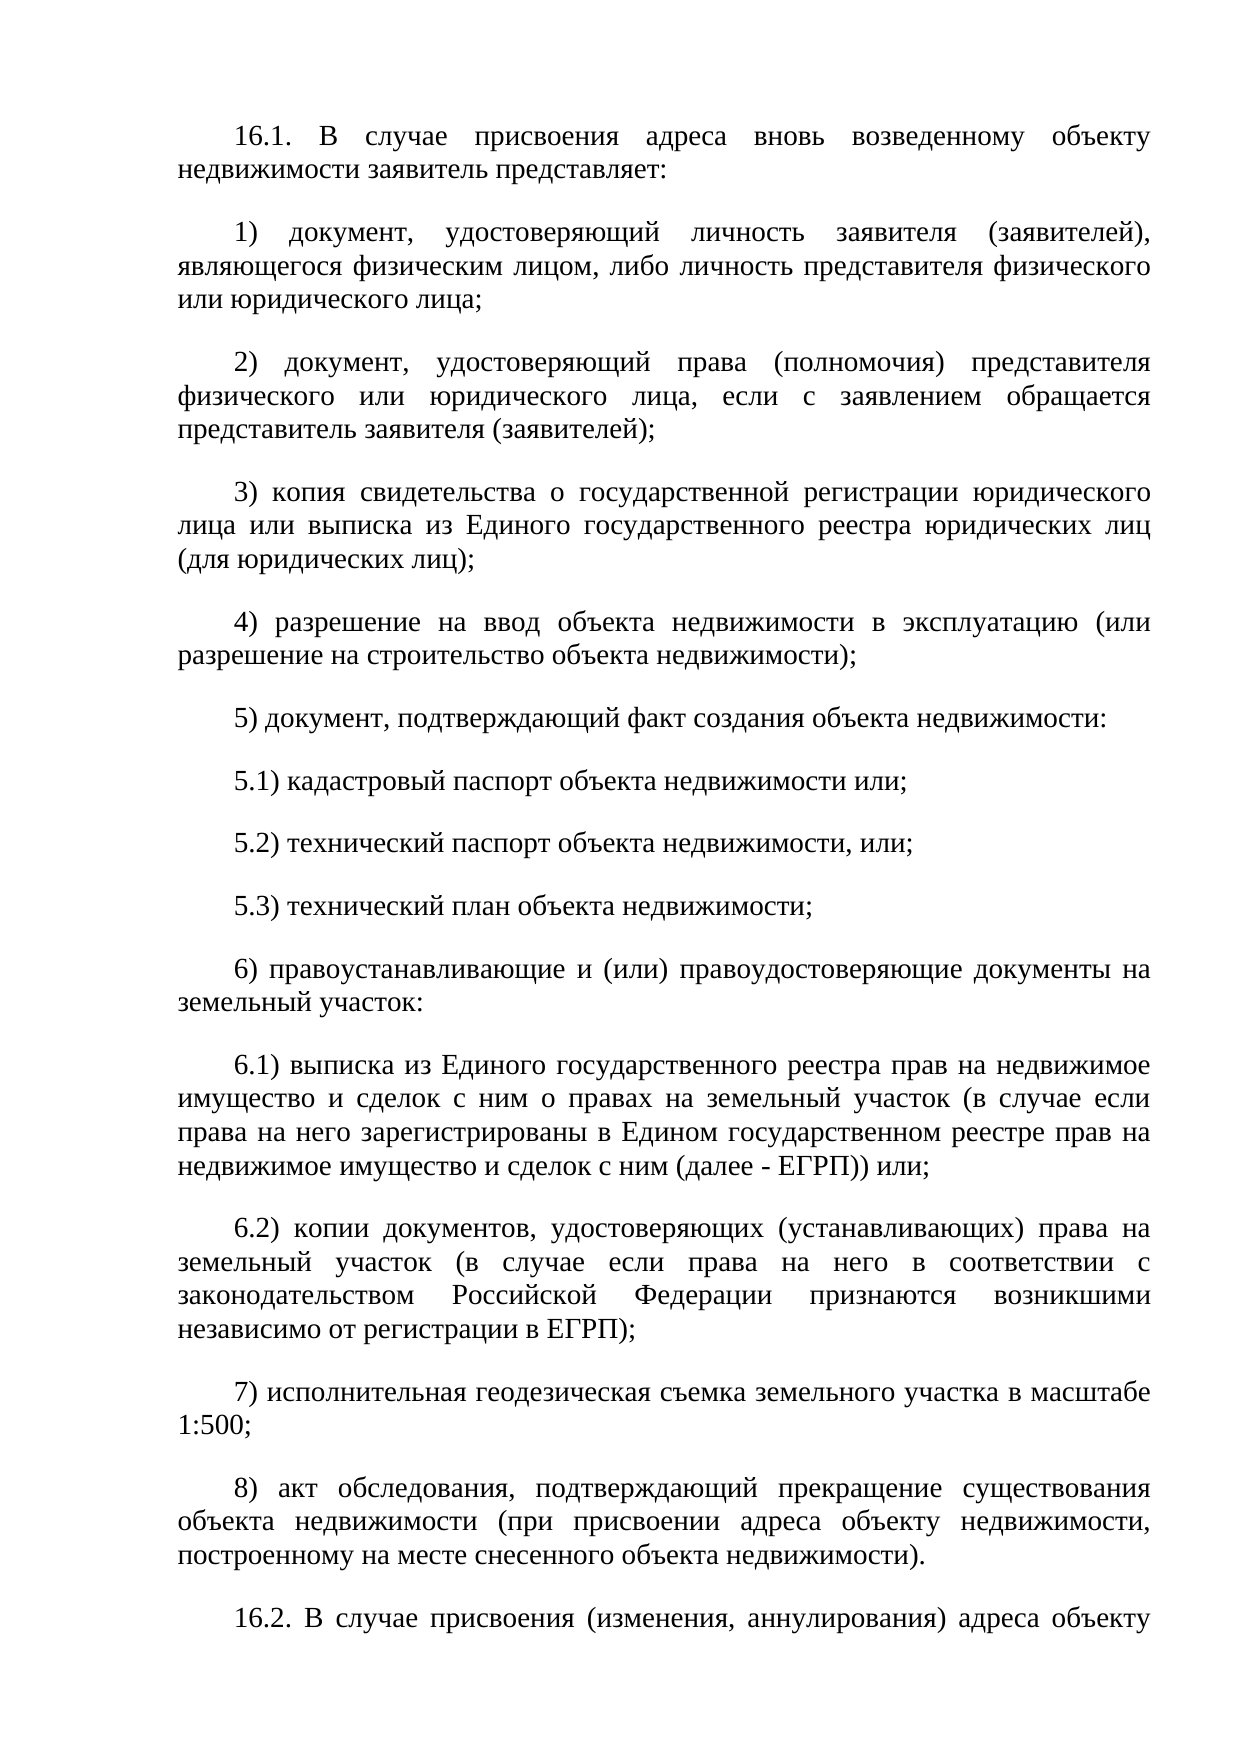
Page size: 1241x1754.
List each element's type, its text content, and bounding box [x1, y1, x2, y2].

text 5.2) технический паспорт объекта недвижимости, или; [177, 825, 1152, 859]
text 4) разрешение на ввод объекта недвижимости в эксплуатацию (или разрешение на строительство объекта недвижимости); [177, 604, 1152, 671]
text 1) документ, удостоверяющий личность заявителя (заявителей), являющегося физическим лицом, либо личность представителя физического или юридического лица; [177, 214, 1152, 315]
text 6.2) копии документов, удостоверяющих (устанавливающих) права на земельный участок (в случае если права на него в соответствии с законодательством Российской Федерации признаются возникшими независимо от регистрации в ЕГРП); [177, 1210, 1152, 1344]
text 8) акт обследования, подтверждающий прекращение существования объекта недвижимости (при присвоении адреса объекту недвижимости, построенному на месте снесенного объекта недвижимости). [177, 1470, 1152, 1571]
text 6.1) выписка из Единого государственного реестра прав на недвижимое имущество и сделок с ним о правах на земельный участок (в случае если права на него зарегистрированы в Едином государственном реестре прав на недвижимое имущество и сделок с ним (далее - ЕГРП)) или; [177, 1047, 1152, 1181]
text 2) документ, удостоверяющий права (полномочия) представителя физического или юридического лица, если с заявлением обращается представитель заявителя (заявителей); [177, 344, 1152, 445]
text 16.1. В случае присвоения адреса вновь возведенному объекту недвижимости заявитель представляет: [177, 118, 1152, 185]
text 6) правоустанавливающие и (или) правоудостоверяющие документы на земельный участок: [177, 951, 1152, 1018]
text 5.3) технический план объекта недвижимости; [177, 888, 1152, 922]
text 7) исполнительная геодезическая съемка земельного участка в масштабе 1:500; [177, 1374, 1152, 1441]
text 5.1) кадастровый паспорт объекта недвижимости или; [177, 763, 1152, 796]
text 5) документ, подтверждающий факт создания объекта недвижимости: [177, 700, 1152, 733]
text 3) копия свидетельства о государственной регистрации юридического лица или выписка из Единого государственного реестра юридических лиц (для юридических лиц); [177, 474, 1152, 574]
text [177, 1600, 1152, 1633]
